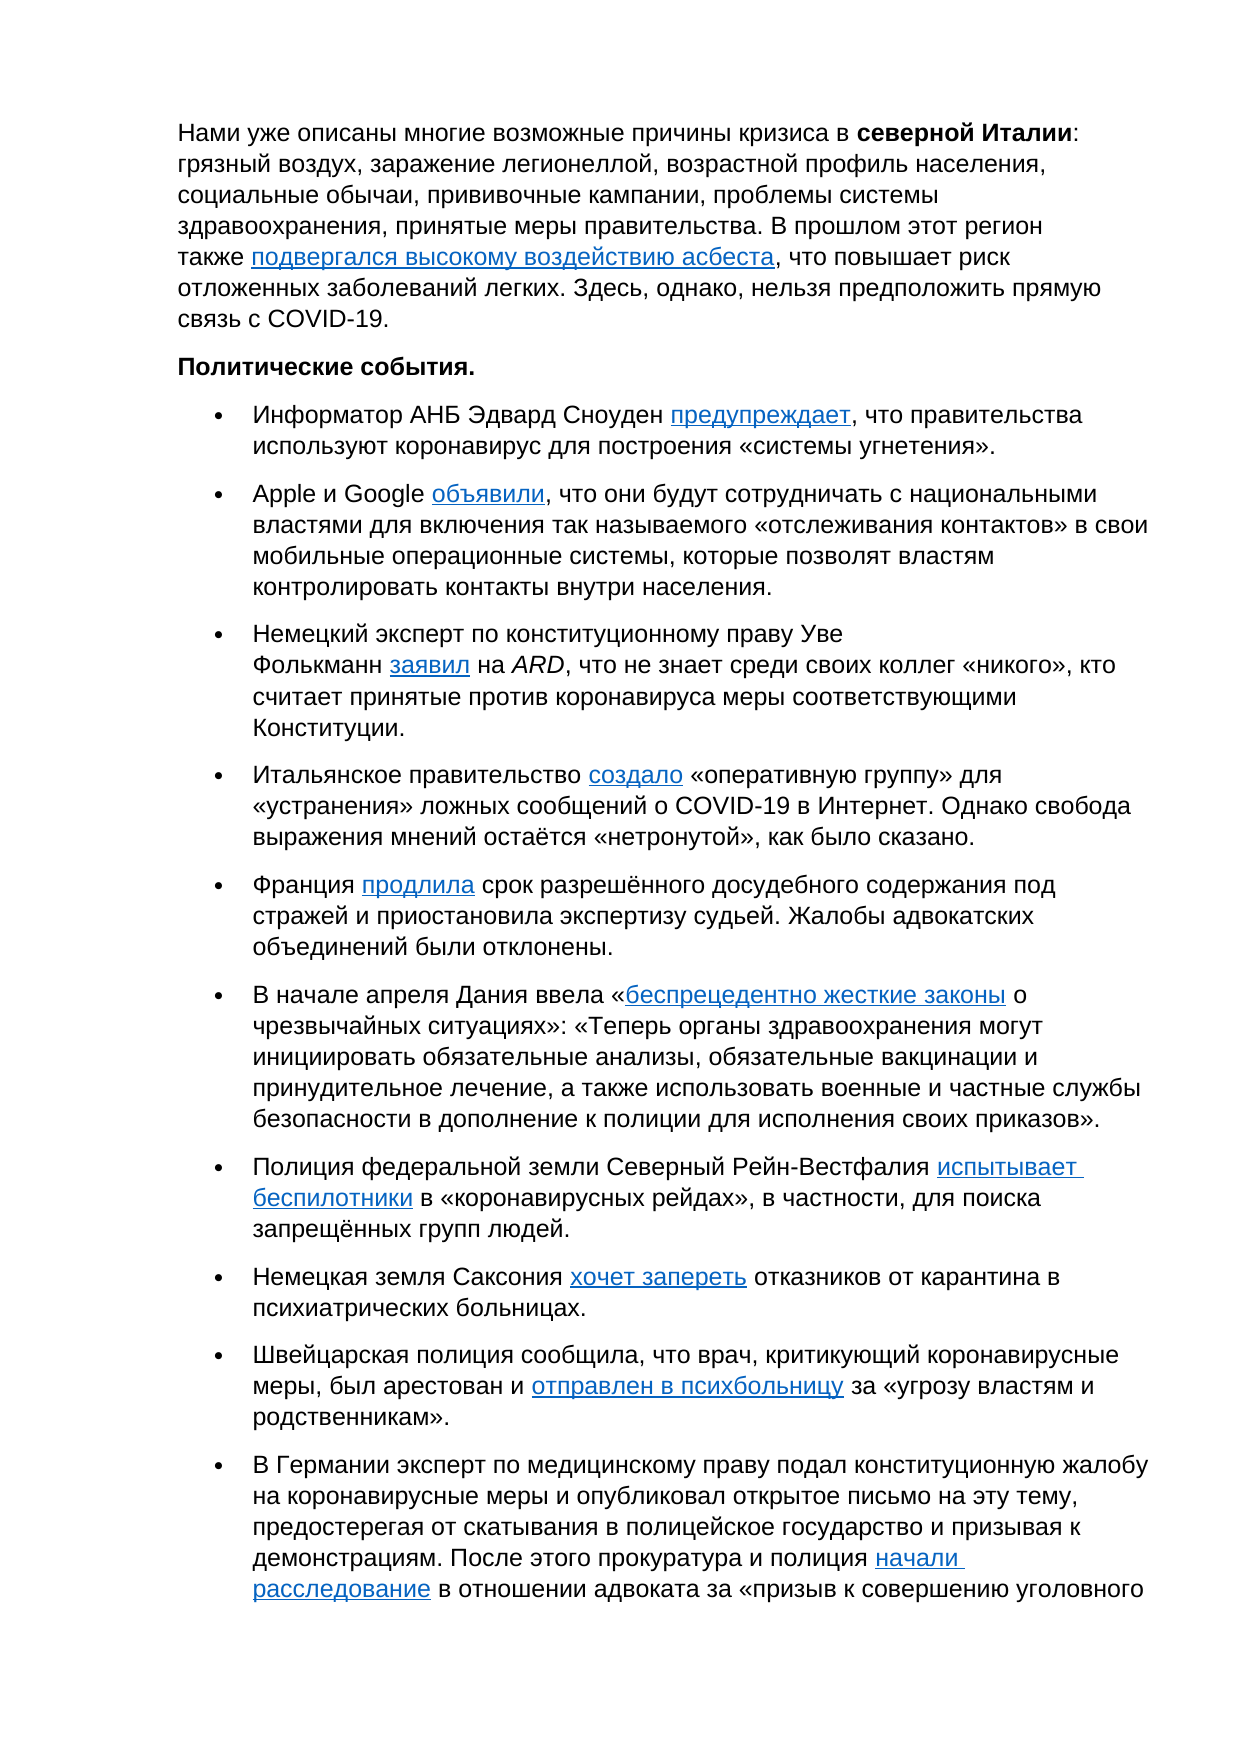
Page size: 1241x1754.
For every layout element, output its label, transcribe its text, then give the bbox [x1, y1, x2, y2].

list Полиция федеральной земли Северный Рейн-Вестфалия испытывает беспилотники в «коронавирусных рейдах», в частности, для поиска запрещённых групп людей. [215, 1152, 1152, 1242]
list Немецкий эксперт по конституционному праву Уве Фолькманн заявил на ARD, что не знает среди своих коллег «никого», кто считает принятые против коронавируса меры соответствующими Конституции. [215, 619, 1152, 741]
list Франция продлила срок разрешённого досудебного содержания под стражей и приостановила экспертизу судьей. Жалобы адвокатских объединений были отклонены. [215, 870, 1152, 961]
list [215, 1450, 1152, 1603]
list В начале апреля Дания ввела «беспрецедентно жесткие законы о чрезвычайных ситуациях»: «Теперь органы здравоохранения могут инициировать обязательные анализы, обязательные вакцинации и принудительное лечение, а также использовать военные и частные службы безопасности в дополнение к полиции для исполнения своих приказов». [215, 980, 1152, 1133]
list Информатор АНБ Эдвард Сноуден предупреждает, что правительства используют коронавирус для построения «системы угнетения». [215, 400, 1152, 459]
list Немецкая земля Саксония хочет запереть отказников от карантина в психиатрических больницах. [215, 1261, 1152, 1321]
text Нами уже описаны многие возможные причины кризиса в cеверной Италии: грязный воздух, заражение легионеллой, возрастной профиль населения, социальные обычаи, прививочные кампании, проблемы системы здравоохранения, принятые меры правительства. В прошлом этот регион также подвергался высокому воздействию асбеста, что повышает риск отложенных заболеваний легких. Здесь, однако, нельзя предположить прямую связь с COVID-19. [177, 118, 1152, 333]
list Швейцарская полиция сообщила, что врач, критикующий коронавирусные меры, был арестован и отправлен в психбольницу за «угрозу властям и родственникам». [215, 1340, 1152, 1431]
text Политические события. [177, 352, 1152, 381]
list Итальянское правительство создало «оперативную группу» для «устранения» ложных сообщений о COVID-19 в Интернет. Однако свобода выражения мнений остаётся «нетронутой», как было сказано. [215, 760, 1152, 851]
list Apple и Google объявили, что они будут сотрудничать с национальными властями для включения так называемого «отслеживания контактов» в свои мобильные операционные системы, которые позволят властям контролировать контакты внутри населения. [215, 478, 1152, 600]
